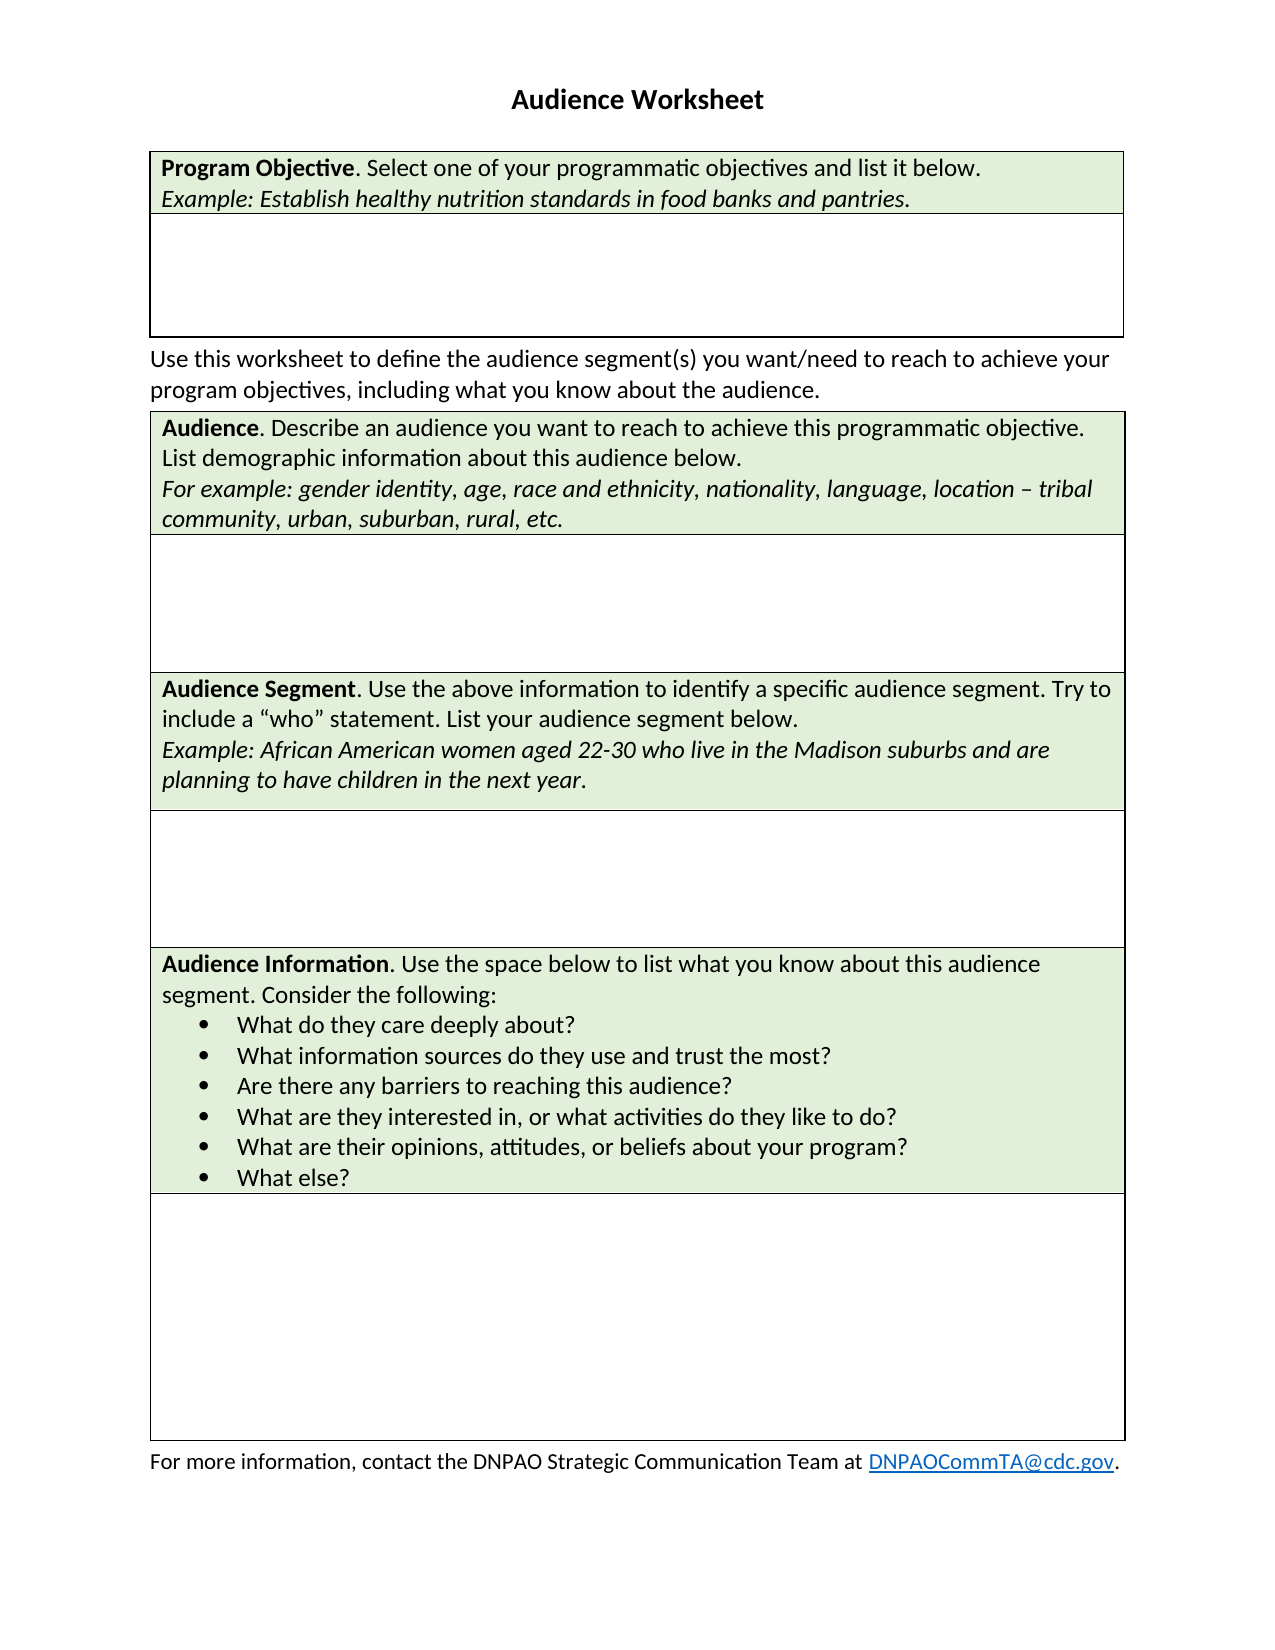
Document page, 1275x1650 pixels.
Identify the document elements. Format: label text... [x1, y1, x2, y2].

table_header Program Objective. Select one of your programmatic objectives and list it below. Example: Establish healthy nutrition standards in food banks and pantries. [151, 152, 1123, 213]
table_cell [151, 1194, 1124, 1440]
table_header Audience. Describe an audience you want to reach to achieve this programmatic objective. List demographic information about this audience below. For example: gender identity, age, race and ethnicity, nationality, language, location – tribal community, urban, suburban, rural, etc. [151, 412, 1124, 534]
text For more information, contact the DNPAO Strategic Communication Team at DNPAOCommTA@cdc.gov. [150, 1447, 1125, 1475]
table_cell Audience Segment. Use the above information to identify a specific audience segment. Try to include a “who” statement. List your audience segment below. Example: African American women aged 22-30 who live in the Madison suburbs and are planning to have children in the next year. [151, 673, 1124, 809]
table_cell [151, 214, 1123, 336]
text Use this worksheet to define the audience segment(s) you want/need to reach to achieve your program objectives, including what you know about the audience. [150, 344, 1125, 405]
table_cell Audience Information. Use the space below to list what you know about this audience segment. Consider the following: What do they care deeply about? What information sources do they use and trust the most? Are there any barriers to reaching this audience? What are they interested in, or what activities do they like to do? What are their opinions, attitudes, or beliefs about your program? What else? [151, 948, 1124, 1192]
table_cell [151, 535, 1124, 672]
table_cell [151, 811, 1124, 947]
